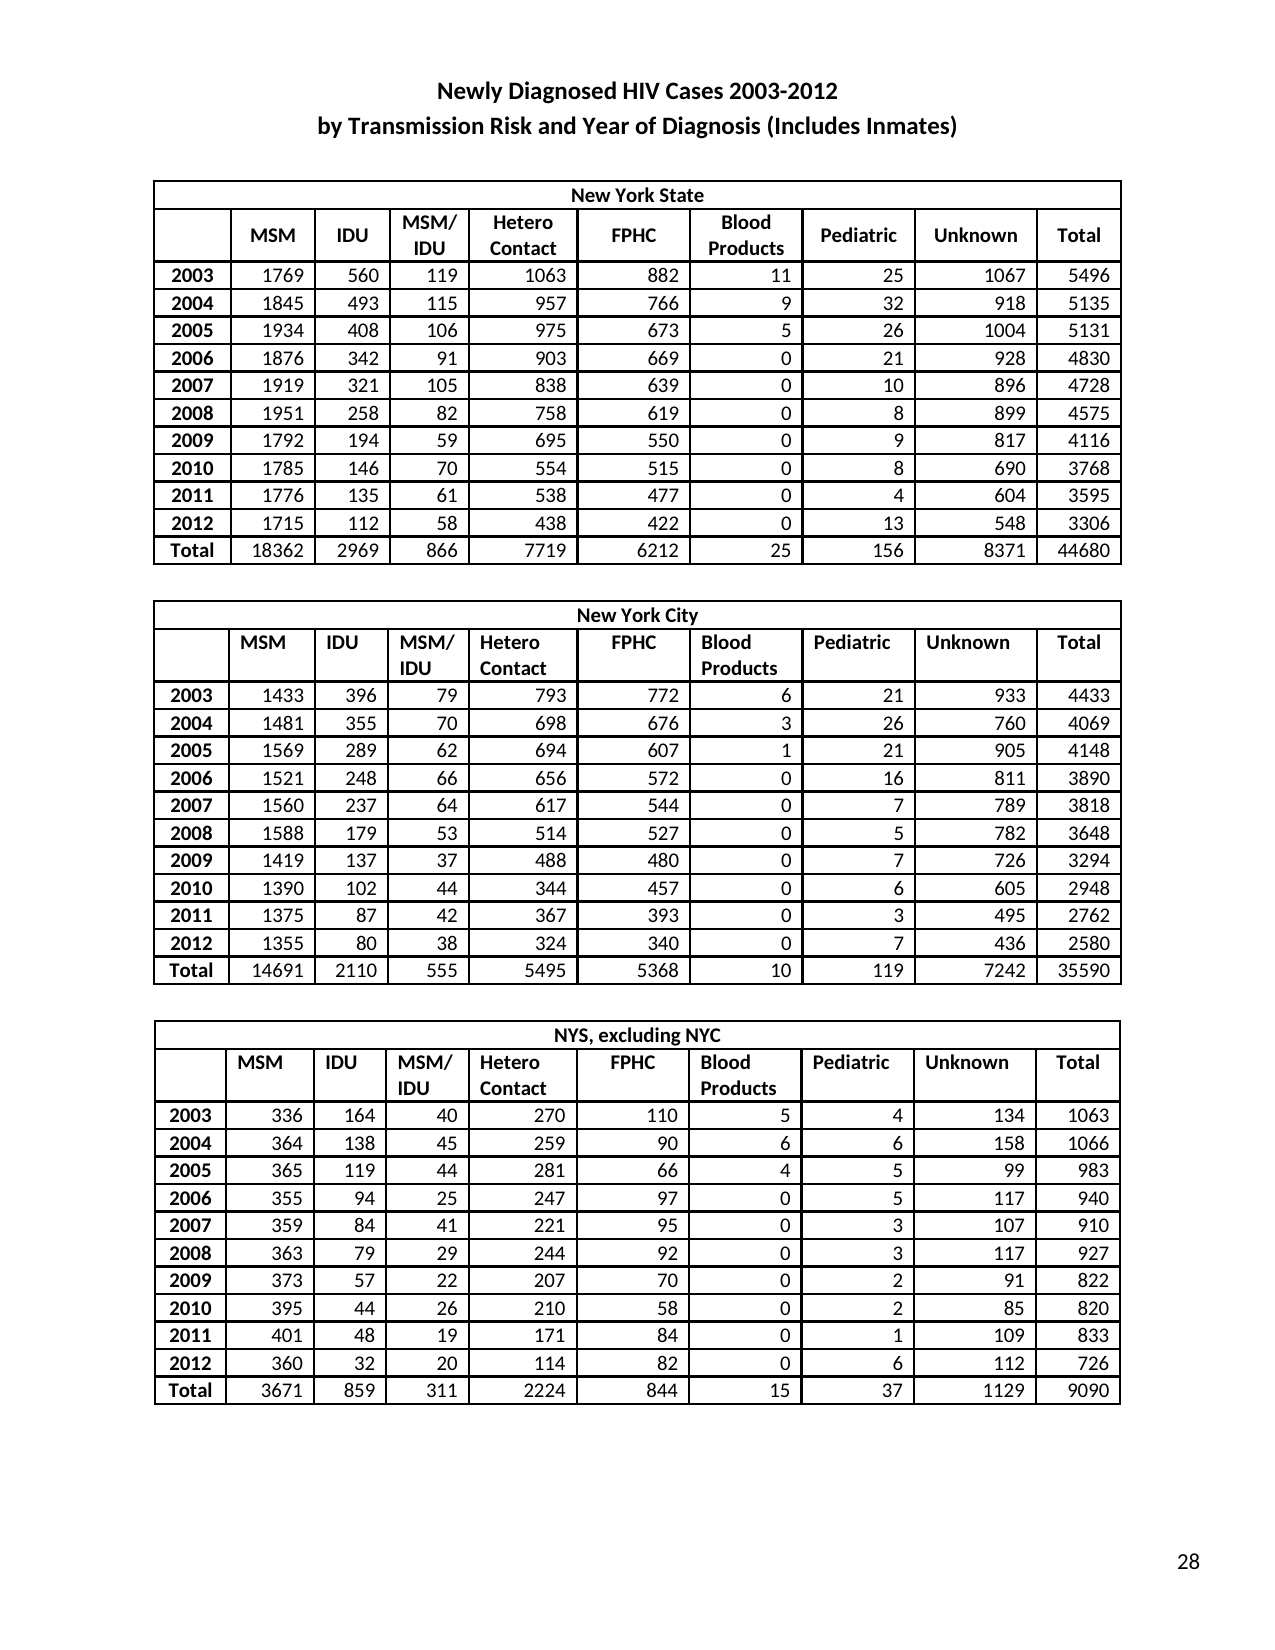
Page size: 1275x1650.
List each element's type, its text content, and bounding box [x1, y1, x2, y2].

table_cell Total [1038, 210, 1120, 260]
table_cell 2006 [156, 1185, 225, 1210]
table_cell 10 [804, 373, 914, 398]
table_cell 527 [579, 820, 689, 845]
table_cell 555 [389, 958, 468, 983]
text Newly Diagnosed HIV Cases 2003-2012 [75, 75, 1200, 106]
table_cell 58 [391, 510, 468, 535]
table_cell 281 [470, 1158, 576, 1183]
table_cell 35590 [1038, 958, 1120, 983]
table_cell Hetero Contact [470, 210, 576, 260]
table_cell 896 [916, 373, 1036, 398]
table_cell 64 [389, 793, 468, 818]
table_header New York City [155, 602, 1120, 627]
table_cell 495 [916, 903, 1036, 928]
table_cell 2224 [470, 1378, 576, 1403]
table_cell 3 [803, 1240, 913, 1265]
table_cell 95 [578, 1213, 688, 1238]
table_cell 365 [227, 1158, 313, 1183]
table_cell 0 [690, 1185, 800, 1210]
table_cell 119 [804, 958, 914, 983]
table_cell 933 [916, 683, 1036, 708]
table_cell 4116 [1038, 428, 1120, 453]
table_cell 16 [804, 765, 914, 790]
table_cell 1845 [232, 290, 314, 315]
table_cell 0 [690, 1213, 800, 1238]
table_cell 66 [578, 1158, 688, 1183]
table_cell [155, 210, 230, 260]
table_cell 237 [316, 793, 387, 818]
table_cell 6212 [579, 538, 689, 563]
table_cell 1063 [1037, 1103, 1119, 1128]
table_cell 66 [389, 765, 468, 790]
table_cell 844 [578, 1378, 688, 1403]
table_cell 248 [316, 765, 387, 790]
table_cell MSM [232, 210, 314, 260]
table_cell 44680 [1038, 538, 1120, 563]
table_cell 1951 [232, 400, 314, 425]
table_cell 1481 [230, 710, 314, 735]
table_cell 1588 [230, 820, 314, 845]
table_cell MSM/IDU [391, 210, 468, 260]
table_header NYS, excluding NYC [156, 1022, 1119, 1047]
table_cell 1776 [232, 483, 314, 508]
table_cell 42 [389, 903, 468, 928]
table_cell FPHC [579, 210, 689, 260]
table_cell 1063 [470, 263, 576, 288]
table_cell Blood Products [691, 630, 801, 680]
table_cell 5 [803, 1185, 913, 1210]
table_cell 0 [691, 875, 801, 900]
table_cell IDU [316, 210, 389, 260]
table_cell 0 [691, 765, 801, 790]
table_cell 7 [804, 848, 914, 873]
table_cell 1521 [230, 765, 314, 790]
table_cell 85 [915, 1295, 1035, 1320]
table_cell 4 [690, 1158, 800, 1183]
table_cell 171 [470, 1323, 576, 1348]
table_cell 2010 [155, 455, 230, 480]
table_cell 1 [691, 738, 801, 763]
text by Transmission Risk and Year of Diagnosis (Includes Inmates) [75, 110, 1200, 141]
table_cell 110 [578, 1103, 688, 1128]
table_cell 137 [316, 848, 387, 873]
table_cell 21 [804, 345, 914, 370]
table_cell IDU [315, 1050, 385, 1100]
table_cell 1569 [230, 738, 314, 763]
table_cell 355 [227, 1185, 313, 1210]
table_cell 59 [391, 428, 468, 453]
table_cell 70 [389, 710, 468, 735]
table_cell 866 [391, 538, 468, 563]
table_cell 119 [315, 1158, 385, 1183]
table_cell 3648 [1038, 820, 1120, 845]
table_cell 0 [690, 1268, 800, 1293]
table_cell 259 [470, 1130, 576, 1155]
table_cell 8 [804, 400, 914, 425]
table_cell 0 [690, 1323, 800, 1348]
table_cell 2007 [156, 1213, 225, 1238]
table_cell 2011 [156, 1323, 225, 1348]
table_cell 2008 [156, 1240, 225, 1265]
table_cell 367 [470, 903, 576, 928]
table_cell 560 [316, 263, 389, 288]
table_cell 9 [804, 428, 914, 453]
table_cell 726 [1037, 1350, 1119, 1375]
table_cell MSM [227, 1050, 313, 1100]
table_cell 0 [691, 428, 801, 453]
table_cell 363 [227, 1240, 313, 1265]
table_cell 2006 [155, 345, 230, 370]
table_cell 0 [691, 793, 801, 818]
table_cell 2005 [155, 738, 228, 763]
table_cell 554 [470, 455, 576, 480]
table_cell 928 [916, 345, 1036, 370]
table_cell 3 [803, 1213, 913, 1238]
table_cell 910 [1037, 1213, 1119, 1238]
table_cell 905 [916, 738, 1036, 763]
table_cell 134 [915, 1103, 1035, 1128]
table_cell 2762 [1038, 903, 1120, 928]
table_cell 2007 [155, 793, 228, 818]
table_cell 117 [915, 1185, 1035, 1210]
table_cell 2009 [156, 1268, 225, 1293]
table_cell Unknown [916, 210, 1036, 260]
table_cell 210 [470, 1295, 576, 1320]
table_cell 6 [803, 1350, 913, 1375]
table_cell 5 [691, 318, 801, 343]
table_cell 5 [804, 820, 914, 845]
table_cell 112 [316, 510, 389, 535]
table_cell 2007 [155, 373, 230, 398]
table_cell 99 [915, 1158, 1035, 1183]
table_cell 2948 [1038, 875, 1120, 900]
table_cell 2009 [155, 428, 230, 453]
table_cell 493 [316, 290, 389, 315]
table_cell 2006 [155, 765, 228, 790]
table_cell Unknown [915, 1050, 1035, 1100]
table_cell 899 [916, 400, 1036, 425]
table_cell 37 [803, 1378, 913, 1403]
table_cell 975 [470, 318, 576, 343]
table_cell 3818 [1038, 793, 1120, 818]
table_cell 44 [389, 875, 468, 900]
table_cell 79 [315, 1240, 385, 1265]
table_cell 22 [387, 1268, 468, 1293]
table_cell FPHC [579, 630, 689, 680]
table_cell 408 [316, 318, 389, 343]
table_cell 0 [691, 903, 801, 928]
table_cell 1792 [232, 428, 314, 453]
table_cell FPHC [578, 1050, 688, 1100]
table_cell 1 [803, 1323, 913, 1348]
table_cell 4069 [1038, 710, 1120, 735]
table_cell 373 [227, 1268, 313, 1293]
table_cell 289 [316, 738, 387, 763]
table_cell 1934 [232, 318, 314, 343]
table_cell 438 [470, 510, 576, 535]
table_cell 7242 [916, 958, 1036, 983]
table_cell Pediatric [804, 630, 914, 680]
table_cell 270 [470, 1103, 576, 1128]
table_cell Total [155, 958, 228, 983]
table_cell 2010 [155, 875, 228, 900]
table_cell 135 [316, 483, 389, 508]
table_cell 694 [470, 738, 576, 763]
table_cell 572 [579, 765, 689, 790]
table_cell 311 [387, 1378, 468, 1403]
table_cell 3768 [1038, 455, 1120, 480]
table_cell 6 [803, 1130, 913, 1155]
table_cell 436 [916, 930, 1036, 955]
table_cell 29 [387, 1240, 468, 1265]
table_cell 194 [316, 428, 389, 453]
table_cell 676 [579, 710, 689, 735]
table_cell Pediatric [803, 1050, 913, 1100]
table_cell [156, 1050, 225, 1100]
table_cell 2969 [316, 538, 389, 563]
table_cell 258 [316, 400, 389, 425]
table_cell 2012 [155, 510, 230, 535]
table_cell 760 [916, 710, 1036, 735]
table_cell 84 [578, 1323, 688, 1348]
table_cell 2004 [155, 290, 230, 315]
table_cell 1876 [232, 345, 314, 370]
table_cell 9090 [1037, 1378, 1119, 1403]
table_cell 695 [470, 428, 576, 453]
table_cell 114 [470, 1350, 576, 1375]
table_cell 457 [579, 875, 689, 900]
table_cell 2012 [156, 1350, 225, 1375]
table_cell 395 [227, 1295, 313, 1320]
table_cell 13 [804, 510, 914, 535]
table_cell 957 [470, 290, 576, 315]
table_cell Pediatric [804, 210, 914, 260]
table_cell 5496 [1038, 263, 1120, 288]
table_cell 21 [804, 683, 914, 708]
table_cell 355 [316, 710, 387, 735]
table_cell 321 [316, 373, 389, 398]
table_cell 80 [316, 930, 387, 955]
table_cell 0 [690, 1295, 800, 1320]
table_cell 811 [916, 765, 1036, 790]
table_cell MSM [230, 630, 314, 680]
table_cell 4728 [1038, 373, 1120, 398]
table_cell 364 [227, 1130, 313, 1155]
table_cell 40 [387, 1103, 468, 1128]
table_cell 983 [1037, 1158, 1119, 1183]
table_cell 6 [690, 1130, 800, 1155]
table_cell 2008 [155, 400, 230, 425]
table_cell 179 [316, 820, 387, 845]
table_cell 207 [470, 1268, 576, 1293]
table_cell 544 [579, 793, 689, 818]
table_cell 619 [579, 400, 689, 425]
table_cell 138 [315, 1130, 385, 1155]
table_cell Total [156, 1378, 225, 1403]
table_cell 45 [387, 1130, 468, 1155]
table_cell 340 [579, 930, 689, 955]
table_cell 6 [804, 875, 914, 900]
table_cell 82 [578, 1350, 688, 1375]
table_cell 1129 [915, 1378, 1035, 1403]
table_cell 11 [691, 263, 801, 288]
table_cell 92 [578, 1240, 688, 1265]
table_cell 26 [804, 318, 914, 343]
table_cell 0 [691, 373, 801, 398]
table_cell 41 [387, 1213, 468, 1238]
table_cell 2110 [316, 958, 387, 983]
table_cell 8 [804, 455, 914, 480]
table_cell 2003 [155, 683, 228, 708]
table_cell 1004 [916, 318, 1036, 343]
table_cell 669 [579, 345, 689, 370]
table_cell Total [155, 538, 230, 563]
table_cell 2005 [155, 318, 230, 343]
table_cell 1355 [230, 930, 314, 955]
table_cell 0 [691, 930, 801, 955]
table_cell Blood Products [690, 1050, 800, 1100]
table_cell 0 [691, 455, 801, 480]
table_cell 4433 [1038, 683, 1120, 708]
table_cell 673 [579, 318, 689, 343]
table_cell 605 [916, 875, 1036, 900]
table_cell 639 [579, 373, 689, 398]
table_cell 859 [315, 1378, 385, 1403]
table_cell 2005 [156, 1158, 225, 1183]
table_cell 2012 [155, 930, 228, 955]
table_cell 401 [227, 1323, 313, 1348]
table_cell Unknown [916, 630, 1036, 680]
table_cell IDU [316, 630, 387, 680]
table_cell Hetero Contact [470, 630, 576, 680]
table_cell 3890 [1038, 765, 1120, 790]
table_cell 5131 [1038, 318, 1120, 343]
table_cell 109 [915, 1323, 1035, 1348]
table_cell 0 [690, 1240, 800, 1265]
table_cell 146 [316, 455, 389, 480]
table_cell 817 [916, 428, 1036, 453]
table_cell 1433 [230, 683, 314, 708]
table_cell 604 [916, 483, 1036, 508]
table_cell 3 [804, 903, 914, 928]
table_cell 117 [915, 1240, 1035, 1265]
table_cell 7 [804, 793, 914, 818]
table_cell 26 [387, 1295, 468, 1320]
table_cell 940 [1037, 1185, 1119, 1210]
table_cell 538 [470, 483, 576, 508]
table_cell 617 [470, 793, 576, 818]
table_cell Blood Products [691, 210, 801, 260]
table_cell 2 [803, 1295, 913, 1320]
table_cell 548 [916, 510, 1036, 535]
table_cell 44 [387, 1158, 468, 1183]
table_cell 2 [803, 1268, 913, 1293]
table_cell 1419 [230, 848, 314, 873]
table_cell MSM/IDU [389, 630, 468, 680]
table_cell 26 [804, 710, 914, 735]
table_cell 422 [579, 510, 689, 535]
table_cell 1560 [230, 793, 314, 818]
table_cell 1919 [232, 373, 314, 398]
table_cell 477 [579, 483, 689, 508]
table_cell 8371 [916, 538, 1036, 563]
table_cell 5368 [579, 958, 689, 983]
table_cell 480 [579, 848, 689, 873]
table_cell 247 [470, 1185, 576, 1210]
table_cell 3595 [1038, 483, 1120, 508]
table_cell 758 [470, 400, 576, 425]
table_cell 3294 [1038, 848, 1120, 873]
table_cell 3306 [1038, 510, 1120, 535]
table_cell 789 [916, 793, 1036, 818]
table_cell 62 [389, 738, 468, 763]
table_cell 1785 [232, 455, 314, 480]
table_cell 0 [691, 510, 801, 535]
table_cell 19 [387, 1323, 468, 1348]
table_cell 44 [315, 1295, 385, 1320]
table_cell 550 [579, 428, 689, 453]
table_cell 82 [391, 400, 468, 425]
table_cell 91 [915, 1268, 1035, 1293]
table_cell 0 [690, 1350, 800, 1375]
table_cell 833 [1037, 1323, 1119, 1348]
table_cell 15 [690, 1378, 800, 1403]
table_cell 90 [578, 1130, 688, 1155]
table_cell 115 [391, 290, 468, 315]
table_cell 4830 [1038, 345, 1120, 370]
table_cell 396 [316, 683, 387, 708]
table_cell 903 [470, 345, 576, 370]
table_cell 4 [803, 1103, 913, 1128]
table_cell 820 [1037, 1295, 1119, 1320]
table_cell 5135 [1038, 290, 1120, 315]
table_cell 70 [578, 1268, 688, 1293]
table_cell 607 [579, 738, 689, 763]
table_cell 782 [916, 820, 1036, 845]
table_cell 5495 [470, 958, 576, 983]
table_cell 7719 [470, 538, 576, 563]
table_cell 106 [391, 318, 468, 343]
table_cell 4575 [1038, 400, 1120, 425]
table_cell 156 [804, 538, 914, 563]
table_cell 84 [315, 1213, 385, 1238]
table_cell 4 [804, 483, 914, 508]
table_cell MSM/IDU [387, 1050, 468, 1100]
table_cell 244 [470, 1240, 576, 1265]
table_cell 2580 [1038, 930, 1120, 955]
table_cell 32 [315, 1350, 385, 1375]
table_cell 1390 [230, 875, 314, 900]
table_cell 0 [691, 345, 801, 370]
table_cell 102 [316, 875, 387, 900]
table_cell 105 [391, 373, 468, 398]
table_cell 2003 [155, 263, 230, 288]
table_cell 772 [579, 683, 689, 708]
table_cell 882 [579, 263, 689, 288]
table_cell 336 [227, 1103, 313, 1128]
table_cell 690 [916, 455, 1036, 480]
table_cell 766 [579, 290, 689, 315]
table_cell 2011 [155, 483, 230, 508]
table_cell 7 [804, 930, 914, 955]
table_cell 514 [470, 820, 576, 845]
table_cell 87 [316, 903, 387, 928]
table_cell 2011 [155, 903, 228, 928]
table_cell 927 [1037, 1240, 1119, 1265]
table_cell 793 [470, 683, 576, 708]
table_cell 57 [315, 1268, 385, 1293]
table_cell 48 [315, 1323, 385, 1348]
table_cell 221 [470, 1213, 576, 1238]
table_cell 918 [916, 290, 1036, 315]
table_cell 18362 [232, 538, 314, 563]
table_cell 164 [315, 1103, 385, 1128]
table_cell Total [1037, 1050, 1119, 1100]
table_cell 822 [1037, 1268, 1119, 1293]
table_cell 21 [804, 738, 914, 763]
table_cell 0 [691, 400, 801, 425]
table_cell 2009 [155, 848, 228, 873]
table_cell 107 [915, 1213, 1035, 1238]
table_cell 726 [916, 848, 1036, 873]
table_cell 0 [691, 848, 801, 873]
table_cell 10 [691, 958, 801, 983]
table_cell 3 [691, 710, 801, 735]
table_cell 324 [470, 930, 576, 955]
table_cell 344 [470, 875, 576, 900]
table_cell 488 [470, 848, 576, 873]
table_cell 3671 [227, 1378, 313, 1403]
table_cell [155, 630, 228, 680]
table_cell 0 [691, 820, 801, 845]
table_cell 342 [316, 345, 389, 370]
table_cell 515 [579, 455, 689, 480]
table_cell 1375 [230, 903, 314, 928]
table_cell 1715 [232, 510, 314, 535]
table_cell 53 [389, 820, 468, 845]
table_cell 158 [915, 1130, 1035, 1155]
table_cell 838 [470, 373, 576, 398]
table_cell 79 [389, 683, 468, 708]
table_cell 656 [470, 765, 576, 790]
table_cell 1769 [232, 263, 314, 288]
table_cell 112 [915, 1350, 1035, 1375]
table_cell 37 [389, 848, 468, 873]
table_cell 360 [227, 1350, 313, 1375]
table_cell 9 [691, 290, 801, 315]
table_cell 2004 [155, 710, 228, 735]
table_cell 6 [691, 683, 801, 708]
table_cell 0 [691, 483, 801, 508]
table_cell 20 [387, 1350, 468, 1375]
table_cell 14691 [230, 958, 314, 983]
table_cell 94 [315, 1185, 385, 1210]
table_cell 393 [579, 903, 689, 928]
table_cell 2004 [156, 1130, 225, 1155]
table_cell Total [1038, 630, 1120, 680]
table_cell 359 [227, 1213, 313, 1238]
table_cell 2010 [156, 1295, 225, 1320]
table_cell 1066 [1037, 1130, 1119, 1155]
table_cell 91 [391, 345, 468, 370]
table_cell 58 [578, 1295, 688, 1320]
table_cell Hetero Contact [470, 1050, 576, 1100]
table_cell 119 [391, 263, 468, 288]
table_cell 32 [804, 290, 914, 315]
table_cell 2003 [156, 1103, 225, 1128]
table_cell 97 [578, 1185, 688, 1210]
table_cell 70 [391, 455, 468, 480]
table_cell 25 [804, 263, 914, 288]
table_header New York State [155, 182, 1120, 207]
table_cell 698 [470, 710, 576, 735]
table_cell 5 [690, 1103, 800, 1128]
table_cell 25 [387, 1185, 468, 1210]
table_cell 4148 [1038, 738, 1120, 763]
table_cell 2008 [155, 820, 228, 845]
table_cell 61 [391, 483, 468, 508]
table_cell 38 [389, 930, 468, 955]
table_cell 25 [691, 538, 801, 563]
table_cell 5 [803, 1158, 913, 1183]
table_cell 1067 [916, 263, 1036, 288]
